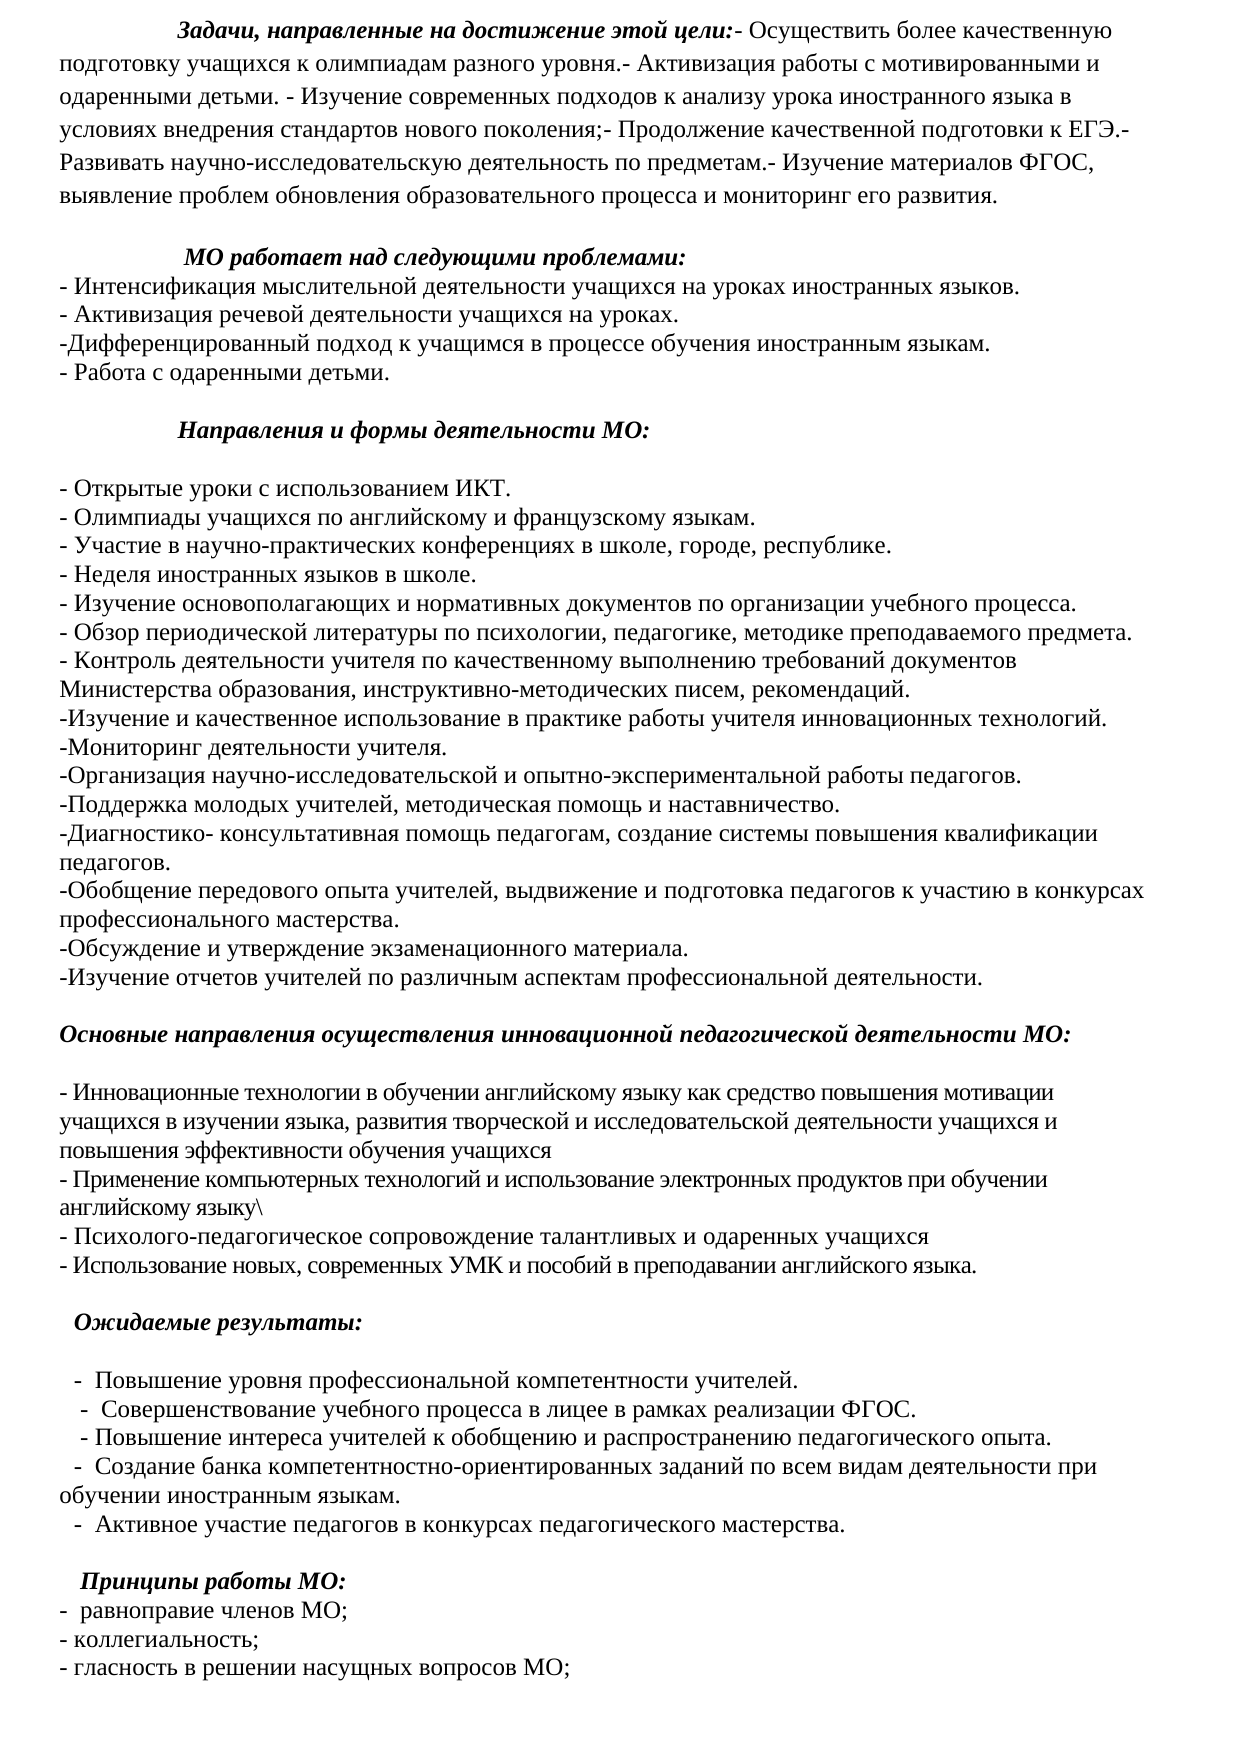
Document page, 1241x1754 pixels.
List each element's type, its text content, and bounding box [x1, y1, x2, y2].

list - Активное участие педагогов в конкурсах педагогического мастерства. [59, 1509, 1152, 1537]
list - Повышение уровня профессиональной компетентности учителей. [59, 1365, 1152, 1394]
text Основные направления осуществления инновационной педагогической деятельности МО: [59, 1019, 1152, 1048]
text Ожидаемые результаты: [74, 1307, 1152, 1336]
list - Создание банка компетентностно-ориентированных заданий по всем видам деятельности при обучении иностранным языкам. [59, 1451, 1152, 1509]
text - Инновационные технологии в обучении английскому языку как средство повышения мотивации учащихся в изучении языка, развития творческой и исследовательской деятельности учащихся и повышения эффективности обучения учащихся [59, 1077, 1152, 1164]
list - Совершенствование учебного процесса в лицее в рамках реализации ФГОС. [59, 1394, 1152, 1422]
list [59, 1566, 1152, 1681]
text - Открытые уроки с использованием ИКТ. - Олимпиады учащихся по английскому и французскому языкам. - Участие в научно-практических конференциях в школе, городе, республике. - Неделя иностранных языков в школе. - Изучение основополагающих и нормативных документов по организации учебного процесса. - Обзор периодической литературы по психологии, педагогике, методике преподаваемого предмета. - Контроль деятельности учителя по качественному выполнению требований документов Министерства образования, инструктивно-методических писем, рекомендаций. -Изучение и качественное использование в практике работы учителя инновационных технологий. -Мониторинг деятельности учителя. -Организация научно-исследовательской и опытно-экспериментальной работы педагогов. -Поддержка молодых учителей, методическая помощь и наставничество. -Диагностико- консультативная помощь педагогам, создание системы повышения квалификации педагогов. -Обобщение передового опыта учителей, выдвижение и подготовка педагогов к участию в конкурсах профессионального мастерства. -Обсуждение и утверждение экзаменационного материала. -Изучение отчетов учителей по различным аспектам профессиональной деятельности. [59, 473, 1152, 990]
text МО работает над следующими проблемами: - Интенсификация мыслительной деятельности учащихся на уроках иностранных языков. - Активизация речевой деятельности учащихся на уроках. -Дифференцированный подход к учащимся в процессе обучения иностранным языкам. - Работа с одаренными детьми. [59, 242, 1152, 386]
list - Применение компьютерных технологий и использование электронных продуктов при обучении английскому языку\ - Психолого-педагогическое сопровождение талантливых и одаренных учащихся - Использование новых, современных УМК и пособий в преподавании английского языка. [59, 1164, 1152, 1279]
list - Повышение интереса учителей к обобщению и распространению педагогического опыта. [59, 1422, 1152, 1451]
text Задачи, направленные на достижение этой цели:- Осуществить более качественную подготовку учащихся к олимпиадам разного уровня.- Активизация работы с мотивированными и одаренными детьми. - Изучение современных подходов к анализу урока иностранного языка в условиях внедрения стандартов нового поколения;- Продолжение качественной подготовки к ЕГЭ.- Развивать научно-исследовательскую деятельность по предметам.- Изучение материалов ФГОС, выявление проблем обновления образовательного процесса и мониторинг его развития. [59, 15, 1152, 209]
text Направления и формы деятельности МО: [59, 415, 1152, 444]
